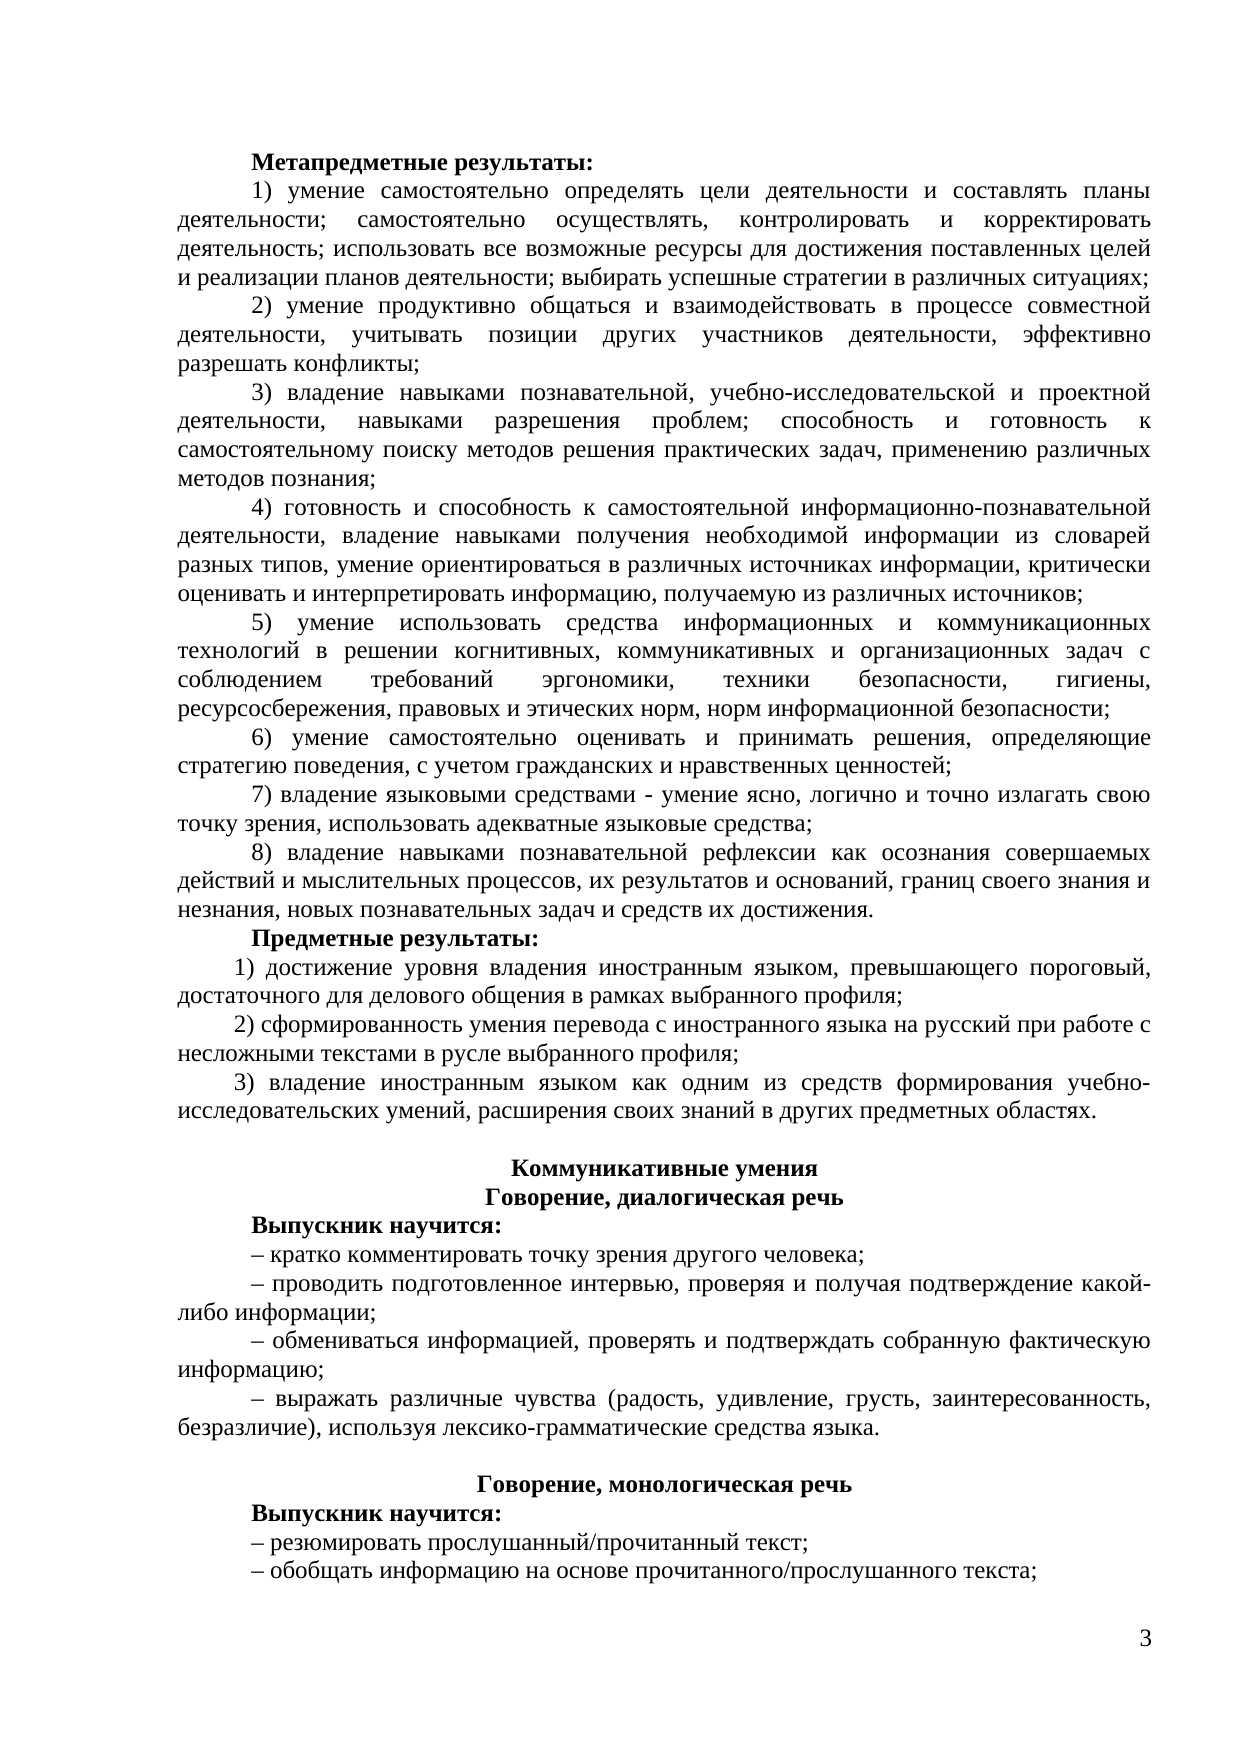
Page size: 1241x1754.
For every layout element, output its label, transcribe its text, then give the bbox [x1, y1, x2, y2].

text 2) умение продуктивно общаться и взаимодействовать в процессе совместной деятельности, учитывать позиции других участников деятельности, эффективно разрешать конфликты; [177, 291, 1152, 377]
text Метапредметные результаты: [177, 147, 1152, 176]
list – кратко комментировать точку зрения другого человека; [177, 1239, 1152, 1268]
text Выпускник научится: [177, 1498, 1152, 1527]
text 1) умение самостоятельно определять цели деятельности и составлять планы деятельности; самостоятельно осуществлять, контролировать и корректировать деятельность; использовать все возможные ресурсы для достижения поставленных целей и реализации планов деятельности; выбирать успешные стратегии в различных ситуациях; [177, 176, 1152, 291]
text 2) сформированность умения перевода с иностранного языка на русский при работе с несложными текстами в русле выбранного профиля; [177, 1009, 1152, 1067]
text 5) умение использовать средства информационных и коммуникационных технологий в решении когнитивных, коммуникативных и организационных задач с соблюдением требований эргономики, техники безопасности, гигиены, ресурсосбережения, правовых и этических норм, норм информационной безопасности; [177, 607, 1152, 722]
text Говорение, диалогическая речь [177, 1182, 1152, 1211]
list – проводить подготовленное интервью, проверяя и получая подтверждение какой-либо информации; [177, 1268, 1152, 1326]
text 1) достижение уровня владения иностранным языком, превышающего пороговый, достаточного для делового общения в рамках выбранного профиля; [177, 952, 1152, 1009]
list – выражать различные чувства (радость, удивление, грусть, заинтересованность, безразличие), используя лексико-грамматические средства языка. [177, 1383, 1152, 1441]
text 3) владение иностранным языком как одним из средств формирования учебно-исследовательских умений, расширения своих знаний в других предметных областях. [177, 1067, 1152, 1124]
text 7) владение языковыми средствами - умение ясно, логично и точно излагать свою точку зрения, использовать адекватные языковые средства; [177, 779, 1152, 837]
text 8) владение навыками познавательной рефлексии как осознания совершаемых действий и мыслительных процессов, их результатов и оснований, границ своего знания и незнания, новых познавательных задач и средств их достижения. [177, 837, 1152, 923]
list Предметные результаты: [177, 923, 1152, 952]
text 3) владение навыками познавательной, учебно-исследовательской и проектной деятельности, навыками разрешения проблем; способность и готовность к самостоятельному поиску методов решения практических задач, применению различных методов познания; [177, 377, 1152, 492]
list – обмениваться информацией, проверять и подтверждать собранную фактическую информацию; [177, 1326, 1152, 1383]
text Выпускник научится: [177, 1211, 1152, 1239]
list – резюмировать прослушанный/прочитанный текст; [177, 1527, 1152, 1556]
text Говорение, монологическая речь [177, 1469, 1152, 1498]
list – обобщать информацию на основе прочитанного/прослушанного текста; [177, 1556, 1152, 1584]
text 4) готовность и способность к самостоятельной информационно-познавательной деятельности, владение навыками получения необходимой информации из словарей разных типов, умение ориентироваться в различных источниках информации, критически оценивать и интерпретировать информацию, получаемую из различных источников; [177, 492, 1152, 607]
text 6) умение самостоятельно оценивать и принимать решения, определяющие стратегию поведения, с учетом гражданских и нравственных ценностей; [177, 722, 1152, 779]
text Коммуникативные умения [177, 1153, 1152, 1182]
